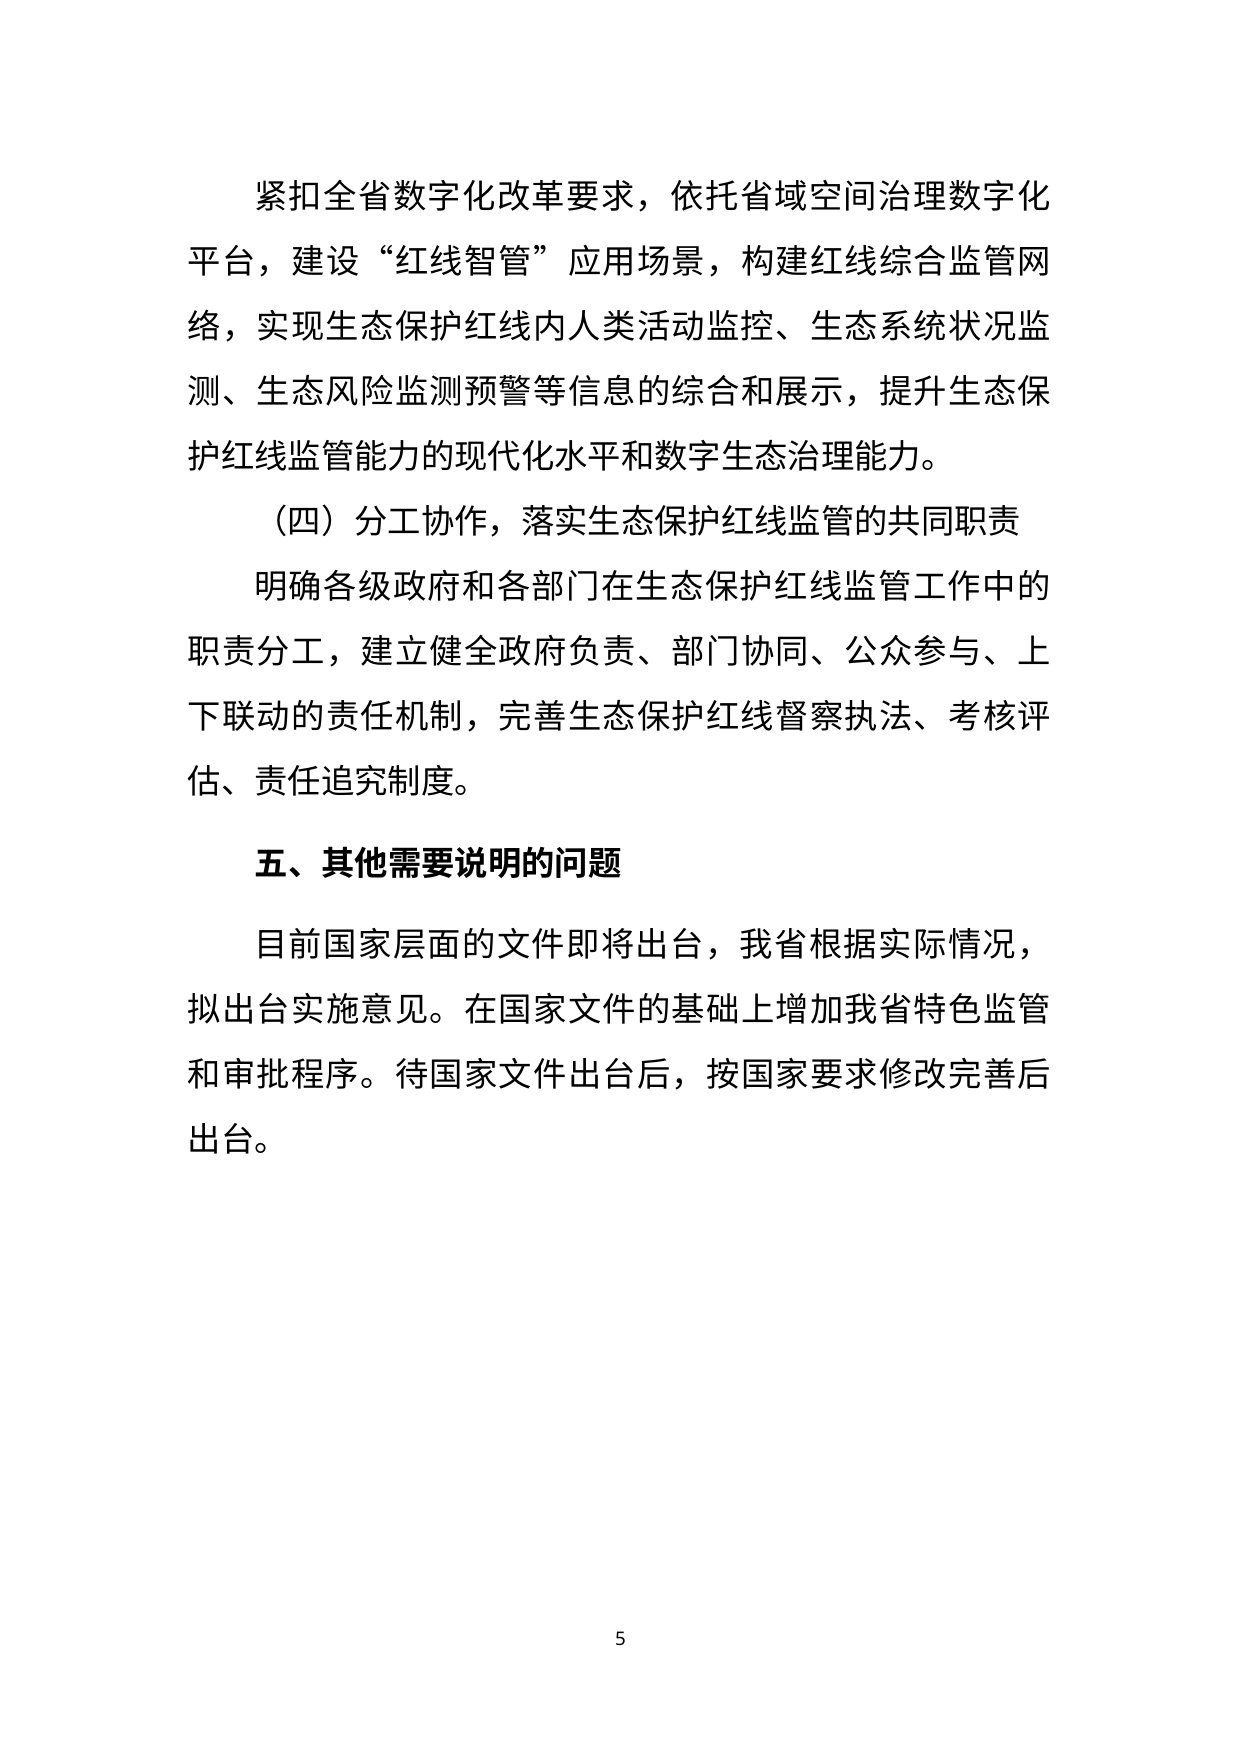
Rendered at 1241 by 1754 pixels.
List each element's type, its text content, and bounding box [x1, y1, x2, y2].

text 目前国家层面的文件即将出台，我省根据实际情况，拟出台实施意见。在国家文件的基础上增加我省特色监管和审批程序。待国家文件出台后，按国家要求修改完善后出台。 [187, 909, 1053, 1169]
text （四）分工协作，落实生态保护红线监管的共同职责 [187, 487, 1053, 552]
text 明确各级政府和各部门在生态保护红线监管工作中的职责分工，建立健全政府负责、部门协同、公众参与、上下联动的责任机制，完善生态保护红线督察执法、考核评估、责任追究制度。 [187, 552, 1053, 812]
subtitle 五、其他需要说明的问题 [187, 828, 1053, 893]
text 紧扣全省数字化改革要求，依托省域空间治理数字化平台，建设“红线智管”应用场景，构建红线综合监管网络，实现生态保护红线内人类活动监控、生态系统状况监测、生态风险监测预警等信息的综合和展示，提升生态保护红线监管能力的现代化水平和数字生态治理能力。 [187, 162, 1053, 487]
